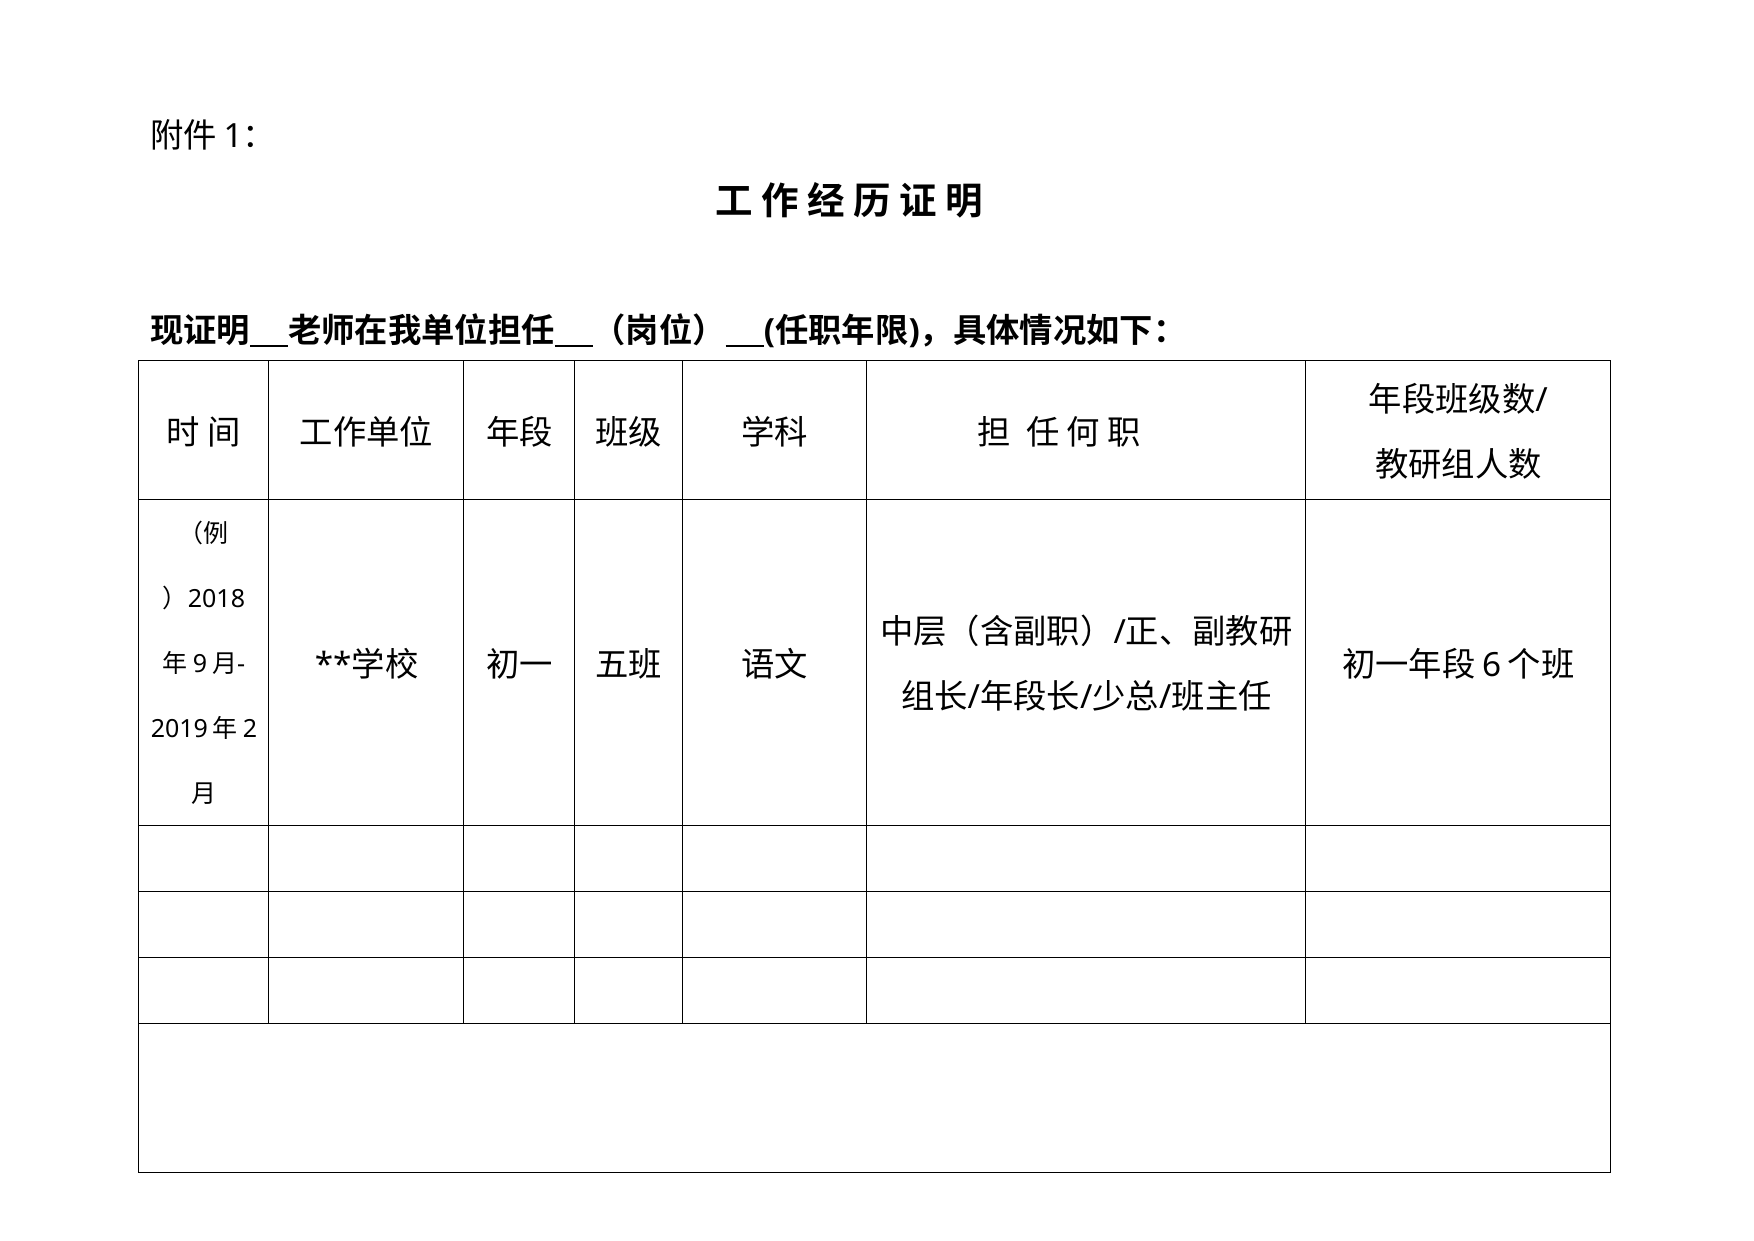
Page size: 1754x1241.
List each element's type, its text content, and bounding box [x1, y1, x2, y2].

table_header 年段 [464, 361, 574, 498]
table_header 工作单位 [269, 361, 463, 498]
table_cell [139, 892, 268, 957]
table_cell [1306, 826, 1610, 891]
table_header 担 任 何 职 [867, 361, 1305, 498]
table_cell [1306, 958, 1610, 1023]
table_cell [683, 826, 866, 891]
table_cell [139, 1024, 1610, 1172]
table_header 学科 [683, 361, 866, 498]
table_cell [269, 958, 463, 1023]
table_cell [867, 826, 1305, 891]
table_cell [269, 892, 463, 957]
table_cell 语文 [683, 500, 866, 824]
table_cell [575, 958, 682, 1023]
table_cell [683, 892, 866, 957]
table_cell 初一 [464, 500, 574, 824]
table_cell 中层（含副职）/正、副教研组长/年段长/少总/班主任 [867, 500, 1305, 824]
table_cell [1306, 892, 1610, 957]
table_header 时 间 [139, 361, 268, 498]
table_cell [139, 958, 268, 1023]
table_cell [575, 892, 682, 957]
text 现证明 老师在我单位担任 （岗位） (任职年限)，具体情况如下： [150, 295, 1604, 360]
table_cell [139, 826, 268, 891]
table_cell **学校 [269, 500, 463, 824]
table_cell [269, 826, 463, 891]
table_cell [867, 892, 1305, 957]
table_cell 五班 [575, 500, 682, 824]
text 工 作 经 历 证 明 [150, 165, 1604, 230]
table_cell [464, 892, 574, 957]
table_cell [575, 826, 682, 891]
table_header 年段班级数/ 教研组人数 [1306, 361, 1610, 498]
table_cell （例）2018年9月-2019年2月 [139, 500, 268, 824]
table_header 班级 [575, 361, 682, 498]
table_cell [464, 826, 574, 891]
table_cell [464, 958, 574, 1023]
text 附件1： [150, 100, 1604, 165]
table_cell [683, 958, 866, 1023]
table_cell [867, 958, 1305, 1023]
table_cell 初一年段6个班 [1306, 500, 1610, 824]
